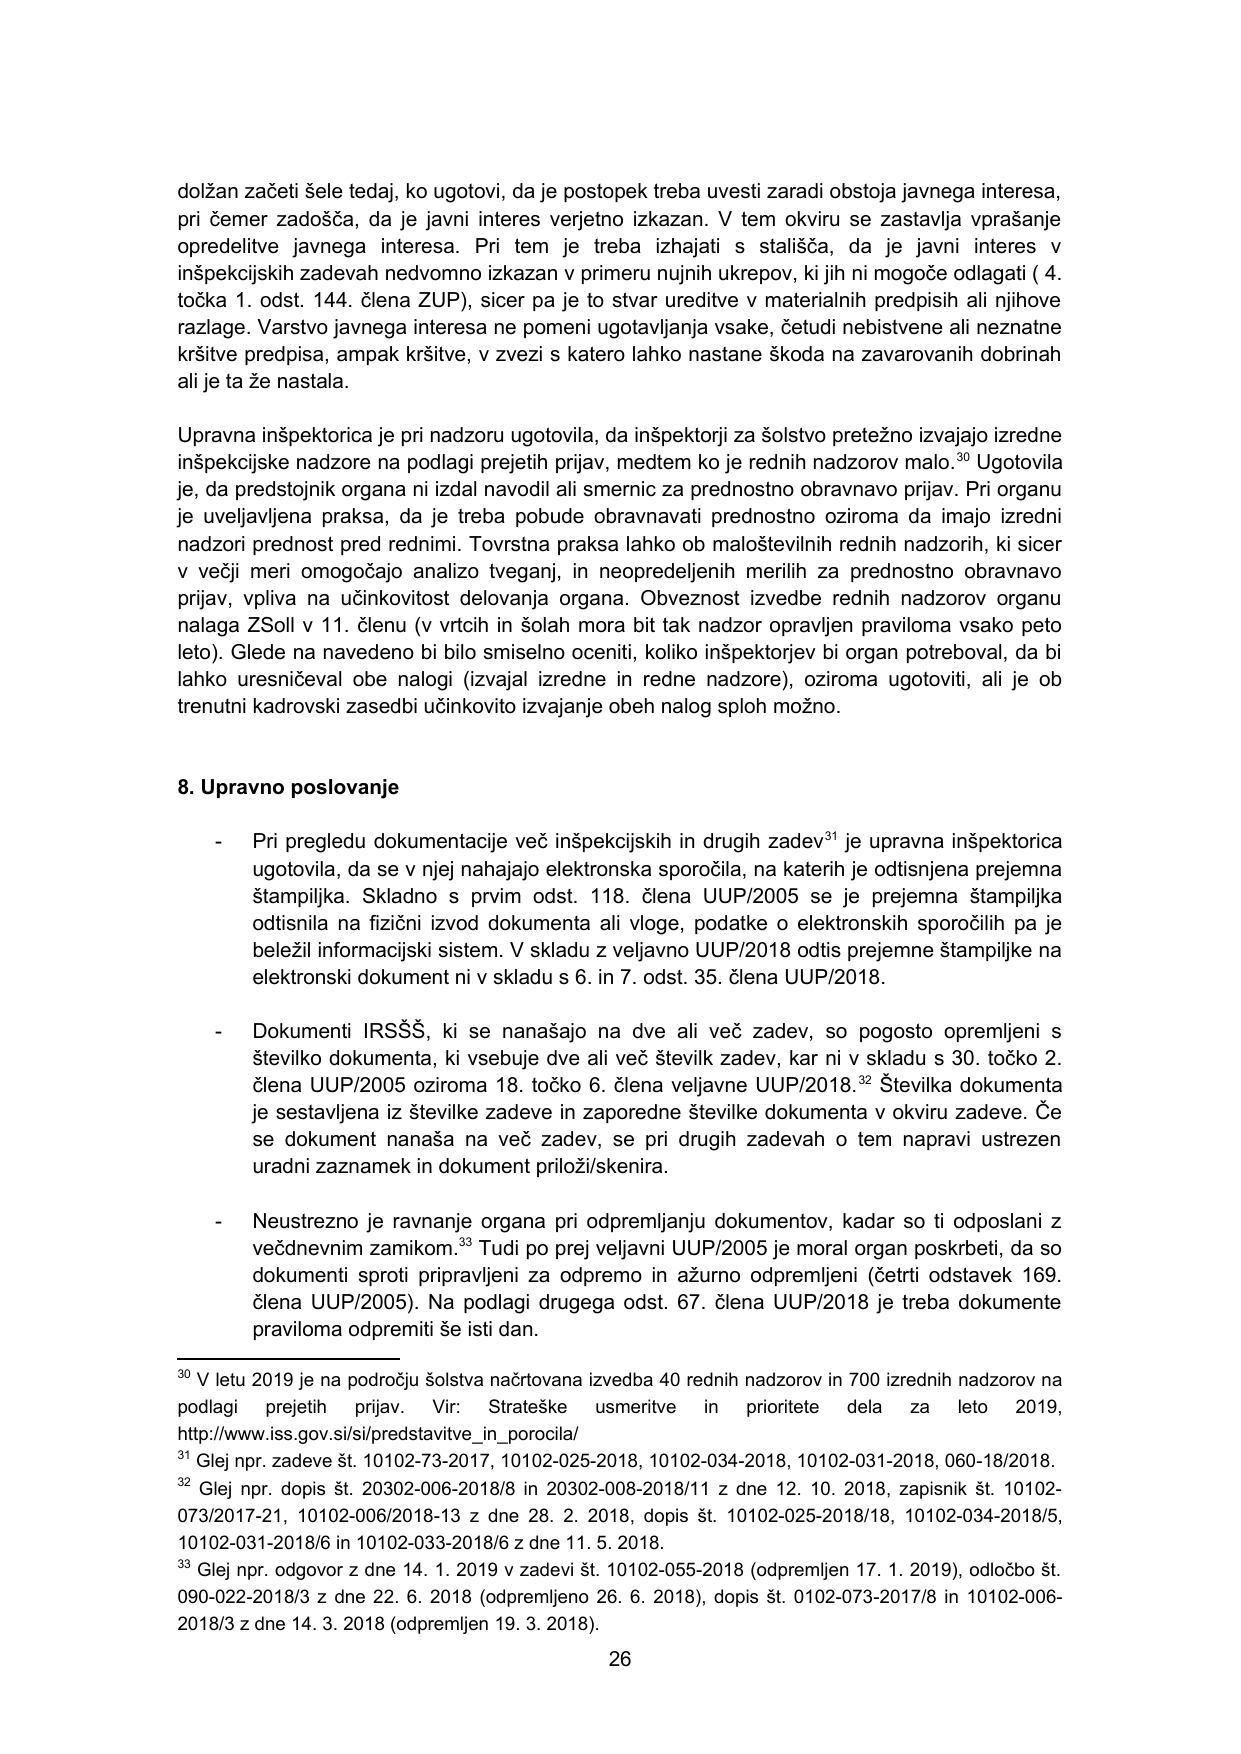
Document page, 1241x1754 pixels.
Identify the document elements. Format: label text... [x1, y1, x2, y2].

text Upravna inšpektorica je pri nadzoru ugotovila, da inšpektorji za šolstvo pretežno izvajajo izredne inšpekcijske nadzore na podlagi prejetih prijav, medtem ko je rednih nadzorov malo. Ugotovila je, da predstojnik organa ni izdal navodil ali smernic za prednostno obravnavo prijav. Pri organu je uveljavljena praksa, da je treba pobude obravnavati prednostno oziroma da imajo izredni nadzori prednost pred rednimi. Tovrstna praksa lahko ob maloštevilnih rednih nadzorih, ki sicer v večji meri omogočajo analizo tveganj, in neopredeljenih merilih za prednostno obravnavo prijav, vpliva na učinkovitost delovanja organa. Obveznost izvedbe rednih nadzorov organu nalaga ZSoll v 11. členu (v vrtcih in šolah mora bit tak nadzor opravljen praviloma vsako peto leto). Glede na navedeno bi bilo smiselno oceniti, koliko inšpektorjev bi organ potreboval, da bi lahko uresničeval obe nalogi (izvajal izredne in redne nadzore), oziroma ugotoviti, ali je ob trenutni kadrovski zasedbi učinkovito izvajanje obeh nalog sploh možno. [177, 421, 1063, 719]
text 8. Upravno poslovanje [177, 773, 1063, 800]
list Neustrezno je ravnanje organa pri odpremljanju dokumentov, kadar so ti odposlani z večdnevnim zamikom. Tudi po prej veljavni UUP/2005 je moral organ poskrbeti, da so dokumenti sproti pripravljeni za odpremo in ažurno odpremljeni (četrti odstavek 169. člena UUP/2005). Na podlagi drugega odst. 67. člena UUP/2018 je treba dokumente praviloma odpremiti še isti dan. [215, 1206, 1063, 1342]
list Dokumenti IRSŠŠ, ki se nanašajo na dve ali več zadev, so pogosto opremljeni s številko dokumenta, ki vsebuje dve ali več številk zadev, kar ni v skladu s 30. točko 2. člena UUP/2005 oziroma 18. točko 6. člena veljavne UUP/2018. Številka dokumenta je sestavljena iz številke zadeve in zaporedne številke dokumenta v okviru zadeve. Če se dokument nanaša na več zadev, se pri drugih zadevah o tem napravi ustrezen uradni zaznamek in dokument priloži/skenira. [215, 1017, 1063, 1179]
list Pri pregledu dokumentacije več inšpekcijskih in drugih zadev je upravna inšpektorica ugotovila, da se v njej nahajajo elektronska sporočila, na katerih je odtisnjena prejemna štampiljka. Skladno s prvim odst. 118. člena UUP/2005 se je prejemna štampiljka odtisnila na fizični izvod dokumenta ali vloge, podatke o elektronskih sporočilih pa je beležil informacijski sistem. V skladu z veljavno UUP/2018 odtis prejemne štampiljke na elektronski dokument ni v skladu s 6. in 7. odst. 35. člena UUP/2018. [215, 827, 1063, 990]
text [177, 177, 1063, 394]
